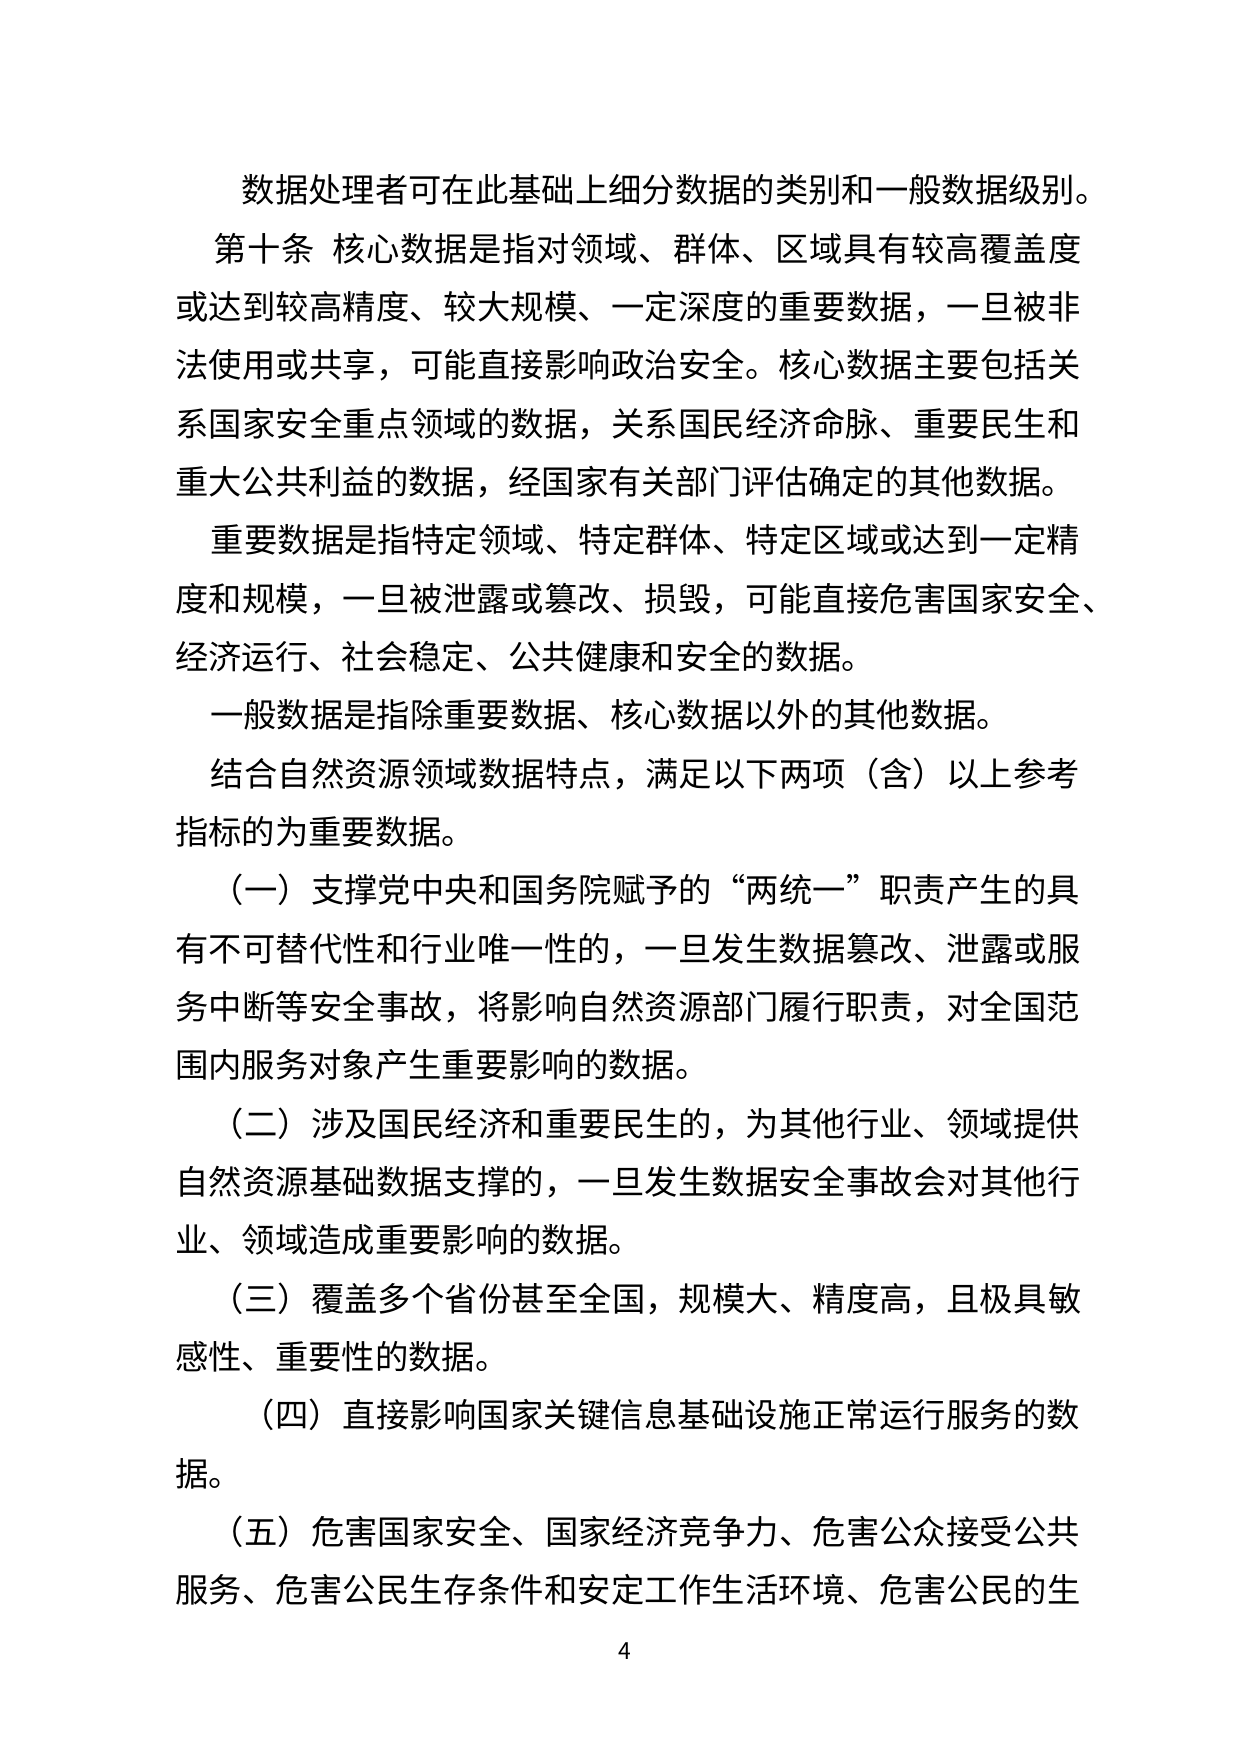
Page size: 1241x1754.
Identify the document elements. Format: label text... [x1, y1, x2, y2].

list 重要数据是指特定领域、特定群体、特定区域或达到一定精度和规模，一旦被泄露或篡改、损毁，可能直接危害国家安全、经济运行、社会稳定、公共健康和安全的数据。 [175, 506, 1082, 681]
text 数据处理者可在此基础上细分数据的类别和一般数据级别。 [175, 156, 1082, 214]
list （一）支撑党中央和国务院赋予的“两统一”职责产生的具有不可替代性和行业唯一性的，一旦发生数据篡改、泄露或服务中断等安全事故，将影响自然资源部门履行职责，对全国范围内服务对象产生重要影响的数据。 [175, 856, 1082, 1089]
list 一般数据是指除重要数据、核心数据以外的其他数据。 [175, 681, 1082, 739]
text （四）直接影响国家关键信息基础设施正常运行服务的数据。 [175, 1381, 1082, 1498]
list 第十条 核心数据是指对领域、群体、区域具有较高覆盖度或达到较高精度、较大规模、一定深度的重要数据，一旦被非法使用或共享，可能直接影响政治安全。核心数据主要包括关系国家安全重点领域的数据，关系国民经济命脉、重要民生和重大公共利益的数据，经国家有关部门评估确定的其他数据。 [175, 214, 1082, 506]
list （二）涉及国民经济和重要民生的，为其他行业、领域提供自然资源基础数据支撑的，一旦发生数据安全事故会对其他行业、领域造成重要影响的数据。 [175, 1089, 1082, 1264]
list 结合自然资源领域数据特点，满足以下两项（含）以上参考指标的为重要数据。 [175, 739, 1082, 856]
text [175, 1498, 1082, 1614]
text （三）覆盖多个省份甚至全国，规模大、精度高，且极具敏感性、重要性的数据。 [175, 1264, 1082, 1381]
